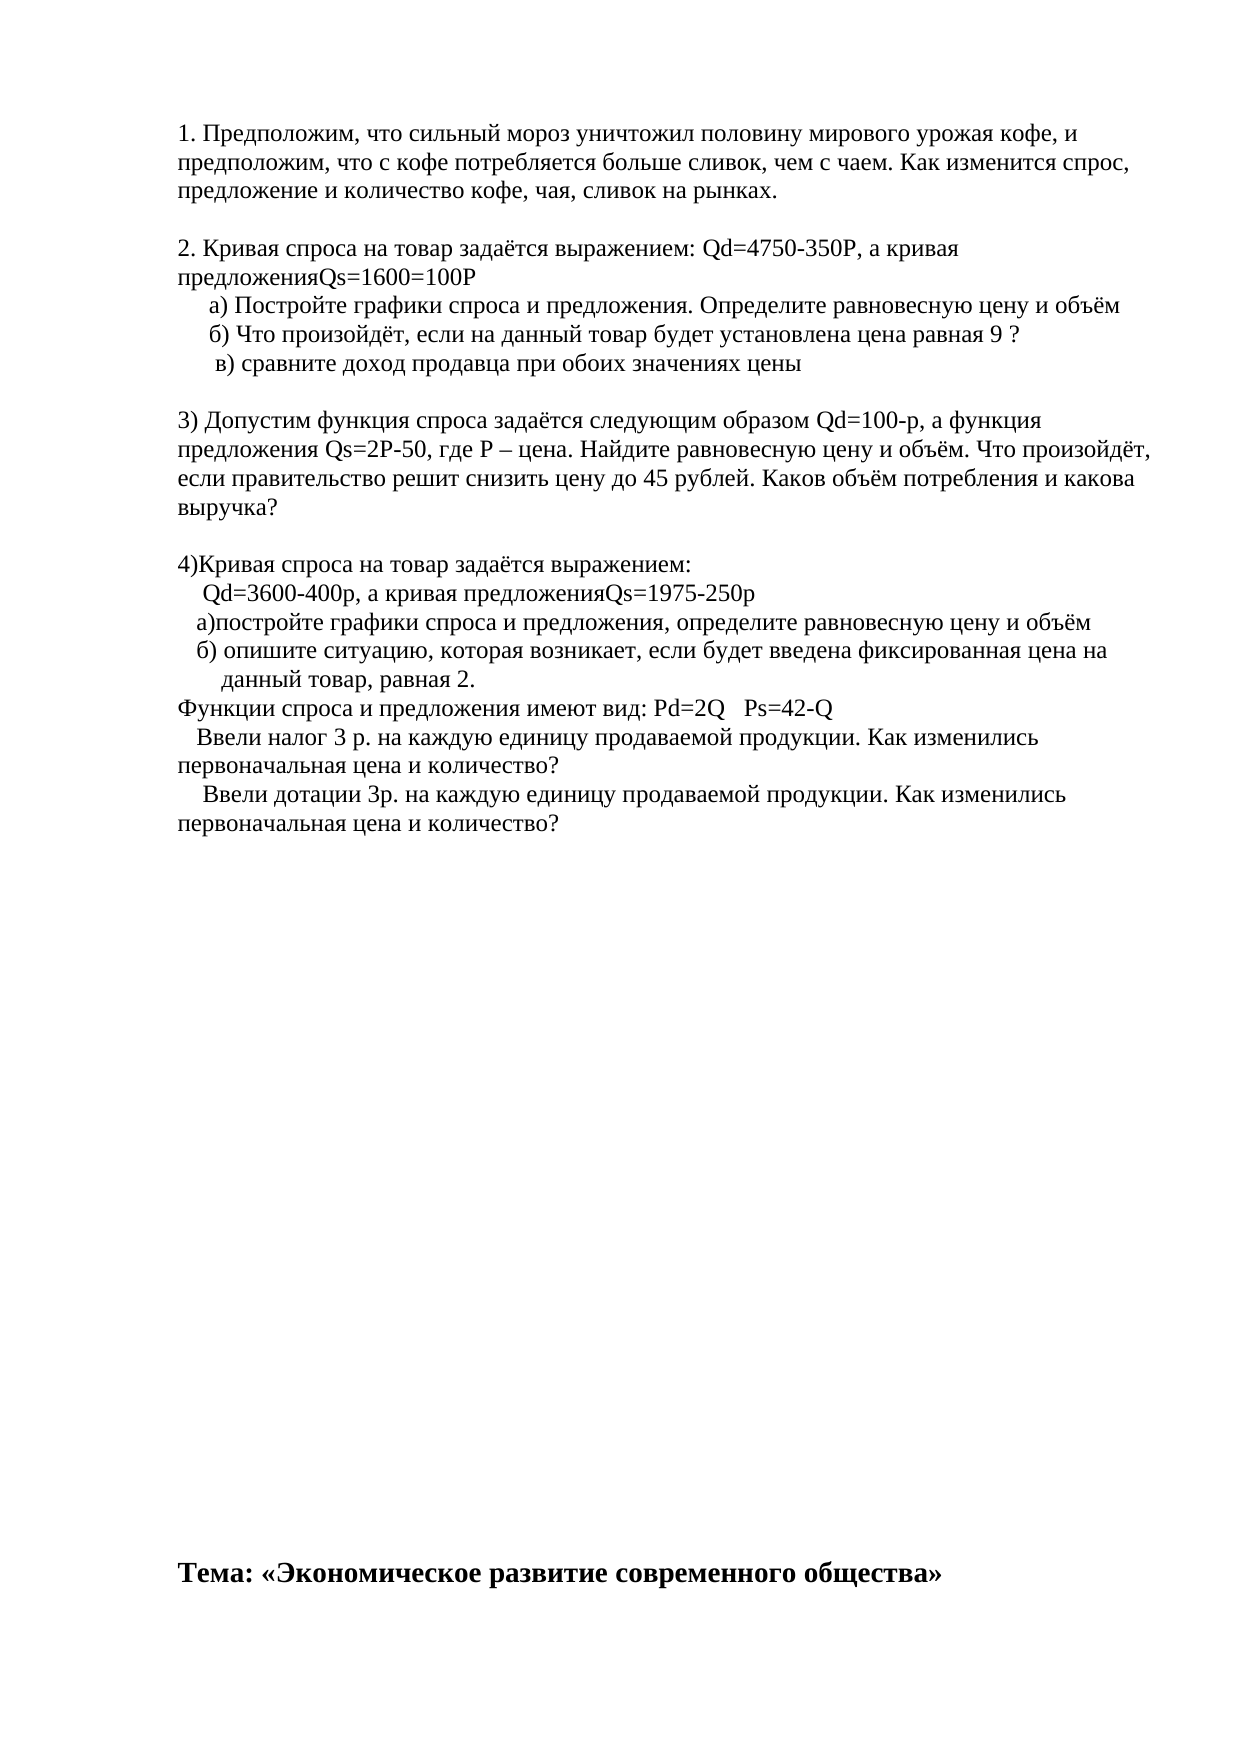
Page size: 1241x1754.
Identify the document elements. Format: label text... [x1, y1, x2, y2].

text 4)Кривая спроса на товар задаётся выражением: [177, 549, 1152, 578]
text Qd=3600-400р, а кривая предложенияQs=1975-250р [177, 578, 1152, 607]
text Функции спроса и предложения имеют вид: Рd=2Q Ps=42-Q [177, 693, 1152, 722]
text Ввели налог 3 р. на каждую единицу продаваемой продукции. Как изменились первоначальная цена и количество? [177, 722, 1152, 779]
text данный товар, равная 2. [177, 664, 1152, 693]
text Тема: «Экономическое развитие современного общества» [177, 1556, 1152, 1589]
text б) опишите ситуацию, которая возникает, если будет введена фиксированная цена на [177, 636, 1152, 664]
text Ввели дотации 3р. на каждую единицу продаваемой продукции. Как изменились первоначальная цена и количество? [177, 779, 1152, 837]
text а)постройте графики спроса и предложения, определите равновесную цену и объём [177, 607, 1152, 636]
text 2. Кривая спроса на товар задаётся выражением: Qd=4750-350Р, а кривая предложенияQs=1600=100Р [177, 233, 1152, 291]
text в) сравните доход продавца при обоих значениях цены [177, 348, 1152, 377]
text 1. Предположим, что сильный мороз уничтожил половину мирового урожая кофе, и предположим, что с кофе потребляется больше сливок, чем с чаем. Как изменится спрос, предложение и количество кофе, чая, сливок на рынках. [177, 118, 1152, 204]
text 3) Допустим функция спроса задаётся следующим образом Qd=100-р, а функция предложения Qs=2Р-50, где Р – цена. Найдите равновесную цену и объём. Что произойдёт, если правительство решит снизить цену до 45 рублей. Каков объём потребления и какова выручка? [177, 406, 1152, 521]
text а) Постройте графики спроса и предложения. Определите равновесную цену и объём [177, 291, 1152, 319]
text б) Что произойдёт, если на данный товар будет установлена цена равная 9 ? [177, 319, 1152, 348]
